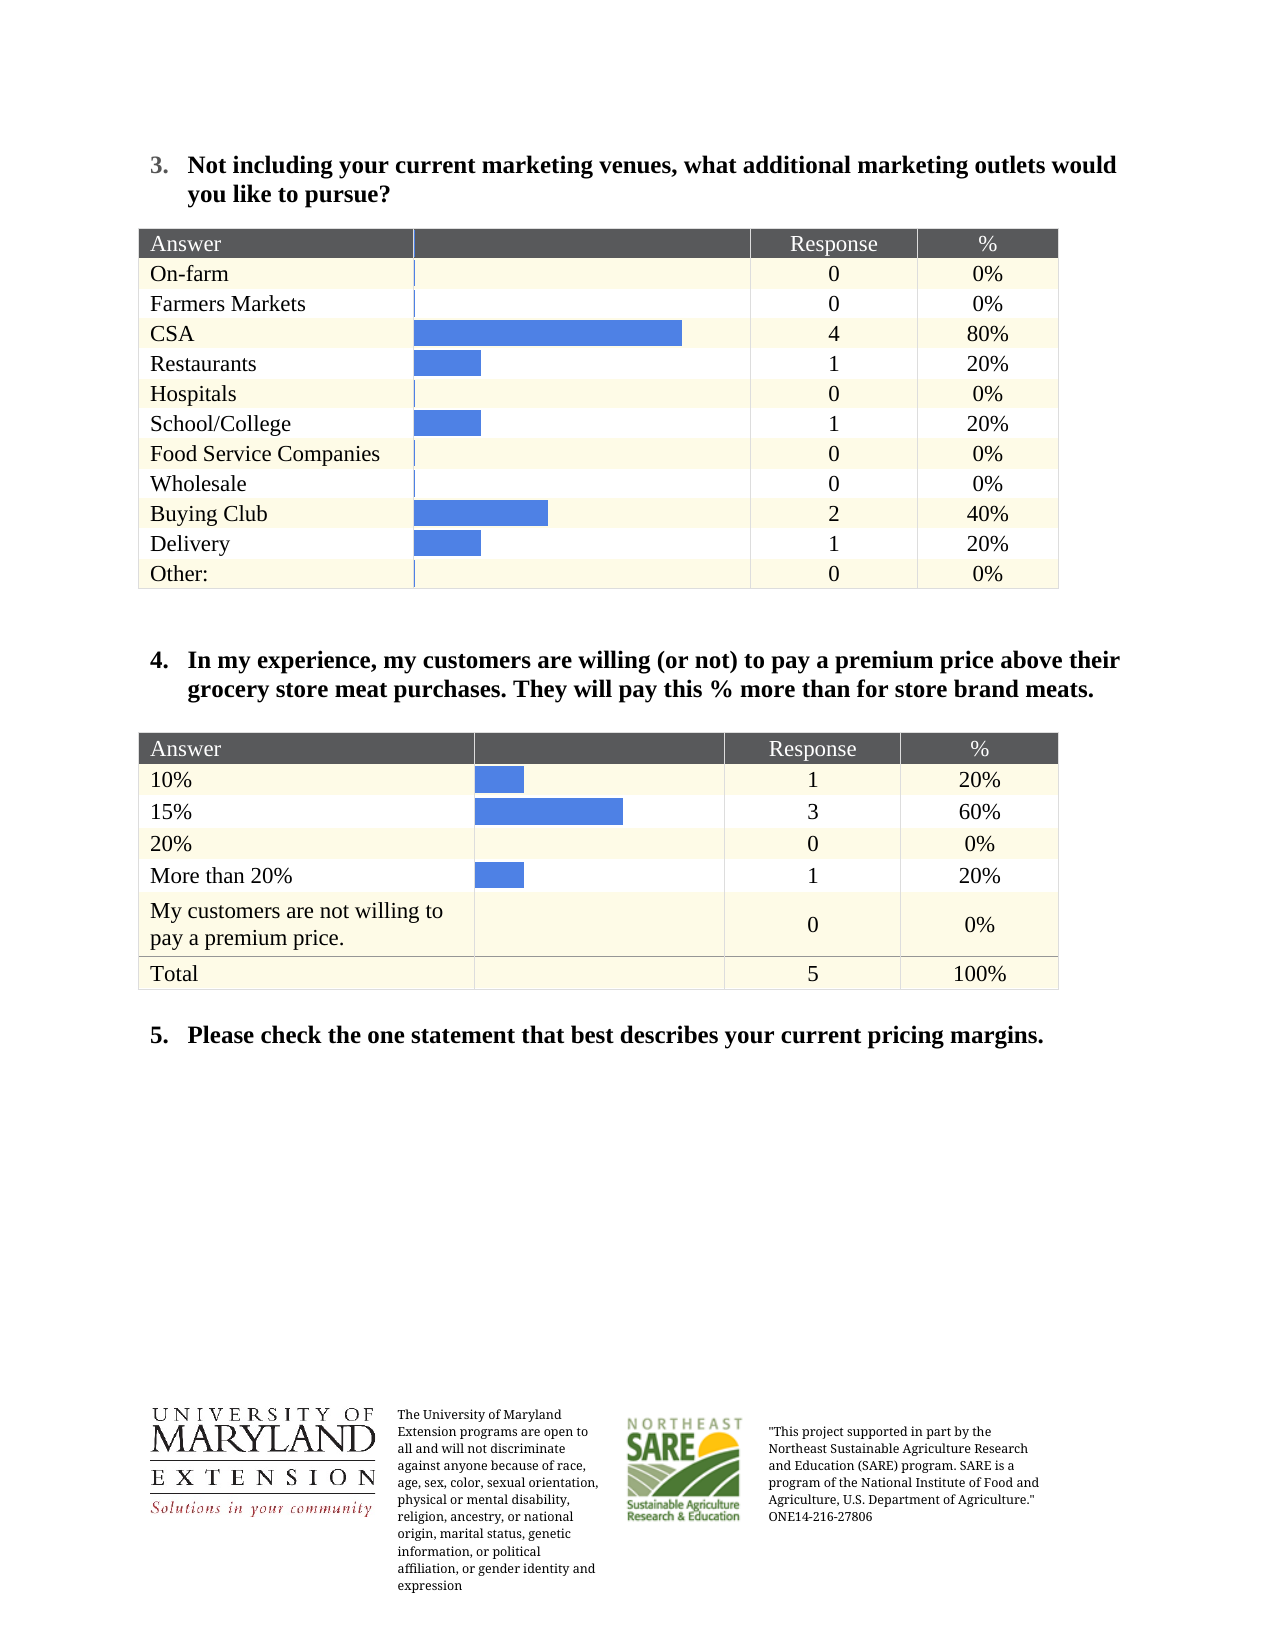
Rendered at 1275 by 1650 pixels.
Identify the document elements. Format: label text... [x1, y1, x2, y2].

table_cell 0 [751, 379, 917, 408]
table_cell [414, 379, 750, 408]
table_cell [475, 764, 724, 795]
table_cell 20% [901, 764, 1058, 795]
table_cell CSA [139, 318, 413, 348]
table_cell [414, 438, 750, 469]
picture [613, 1406, 754, 1534]
table_cell 5 [725, 957, 900, 988]
table_cell Food Service Companies [139, 438, 413, 469]
table_header Answer [139, 733, 474, 764]
table_cell 15% [139, 795, 474, 828]
table_cell 0% [918, 469, 1058, 498]
table_cell [414, 289, 750, 318]
table_cell [475, 828, 724, 859]
table_cell [414, 469, 750, 498]
list Not including your current marketing venues, what additional marketing outlets would you like to pursue? [150, 150, 1125, 207]
table_cell School/College [139, 408, 413, 438]
table_cell 0% [918, 438, 1058, 469]
table_cell Delivery [139, 528, 413, 559]
table_cell More than 20% [139, 859, 474, 892]
table_cell 2 [751, 498, 917, 528]
table_cell Restaurants [139, 348, 413, 379]
table_header [475, 733, 724, 764]
table_cell 1 [751, 528, 917, 559]
table_cell 0% [901, 828, 1058, 859]
table_cell 1 [751, 348, 917, 379]
table_cell 60% [901, 795, 1058, 828]
table_cell 0% [918, 258, 1058, 289]
table_header % [918, 229, 1058, 258]
list In my experience, my customers are willing (or not) to pay a premium price above their grocery store meat purchases. They will pay this % more than for store brand meats. [150, 645, 1125, 702]
table_cell On-farm [139, 258, 413, 289]
table_cell 20% [139, 828, 474, 859]
table_cell 20% [901, 859, 1058, 892]
table_cell 1 [751, 408, 917, 438]
table_cell [414, 408, 750, 438]
table_header % [901, 733, 1058, 764]
table_cell [414, 348, 750, 379]
table_cell [475, 892, 724, 956]
table_cell 80% [918, 318, 1058, 348]
table_cell 20% [918, 408, 1058, 438]
table_cell Wholesale [139, 469, 413, 498]
list Please check the one statement that best describes your current pricing margins. [150, 1021, 1125, 1049]
table_cell Farmers Markets [139, 289, 413, 318]
table_cell 0 [751, 258, 917, 289]
table_header Response [725, 733, 900, 764]
table_cell 1 [725, 859, 900, 892]
table_cell Buying Club [139, 498, 413, 528]
table_cell 0 [751, 559, 917, 588]
table_cell 3 [725, 795, 900, 828]
table_cell [414, 498, 750, 528]
table_cell 0% [918, 559, 1058, 588]
table_cell [475, 795, 724, 828]
table_header Answer [139, 229, 413, 258]
table_header [414, 229, 750, 258]
table_cell 4 [751, 318, 917, 348]
table_cell [414, 318, 750, 348]
table_cell 1 [725, 764, 900, 795]
table_cell 10% [139, 764, 474, 795]
table_cell 100% [901, 957, 1058, 988]
table_cell 0% [901, 892, 1058, 956]
table_cell 0 [725, 828, 900, 859]
table_cell Other: [139, 559, 413, 588]
table_cell Hospitals [139, 379, 413, 408]
table_cell [475, 957, 724, 988]
table_cell [414, 528, 750, 559]
table_cell [414, 258, 750, 289]
table_cell My customers are not willing to pay a premium price. [139, 892, 474, 956]
table_cell 0% [918, 379, 1058, 408]
table_cell 40% [918, 498, 1058, 528]
table_cell 20% [918, 528, 1058, 559]
table_cell 20% [918, 348, 1058, 379]
table_cell Total [139, 957, 474, 988]
table_cell 0 [751, 438, 917, 469]
table_cell [475, 859, 724, 892]
table_cell 0 [725, 892, 900, 956]
table_cell 0% [918, 289, 1058, 318]
table_header Response [751, 229, 917, 258]
picture [150, 1406, 375, 1517]
table_cell [414, 559, 750, 588]
table_cell 0 [751, 469, 917, 498]
table_cell 0 [751, 289, 917, 318]
